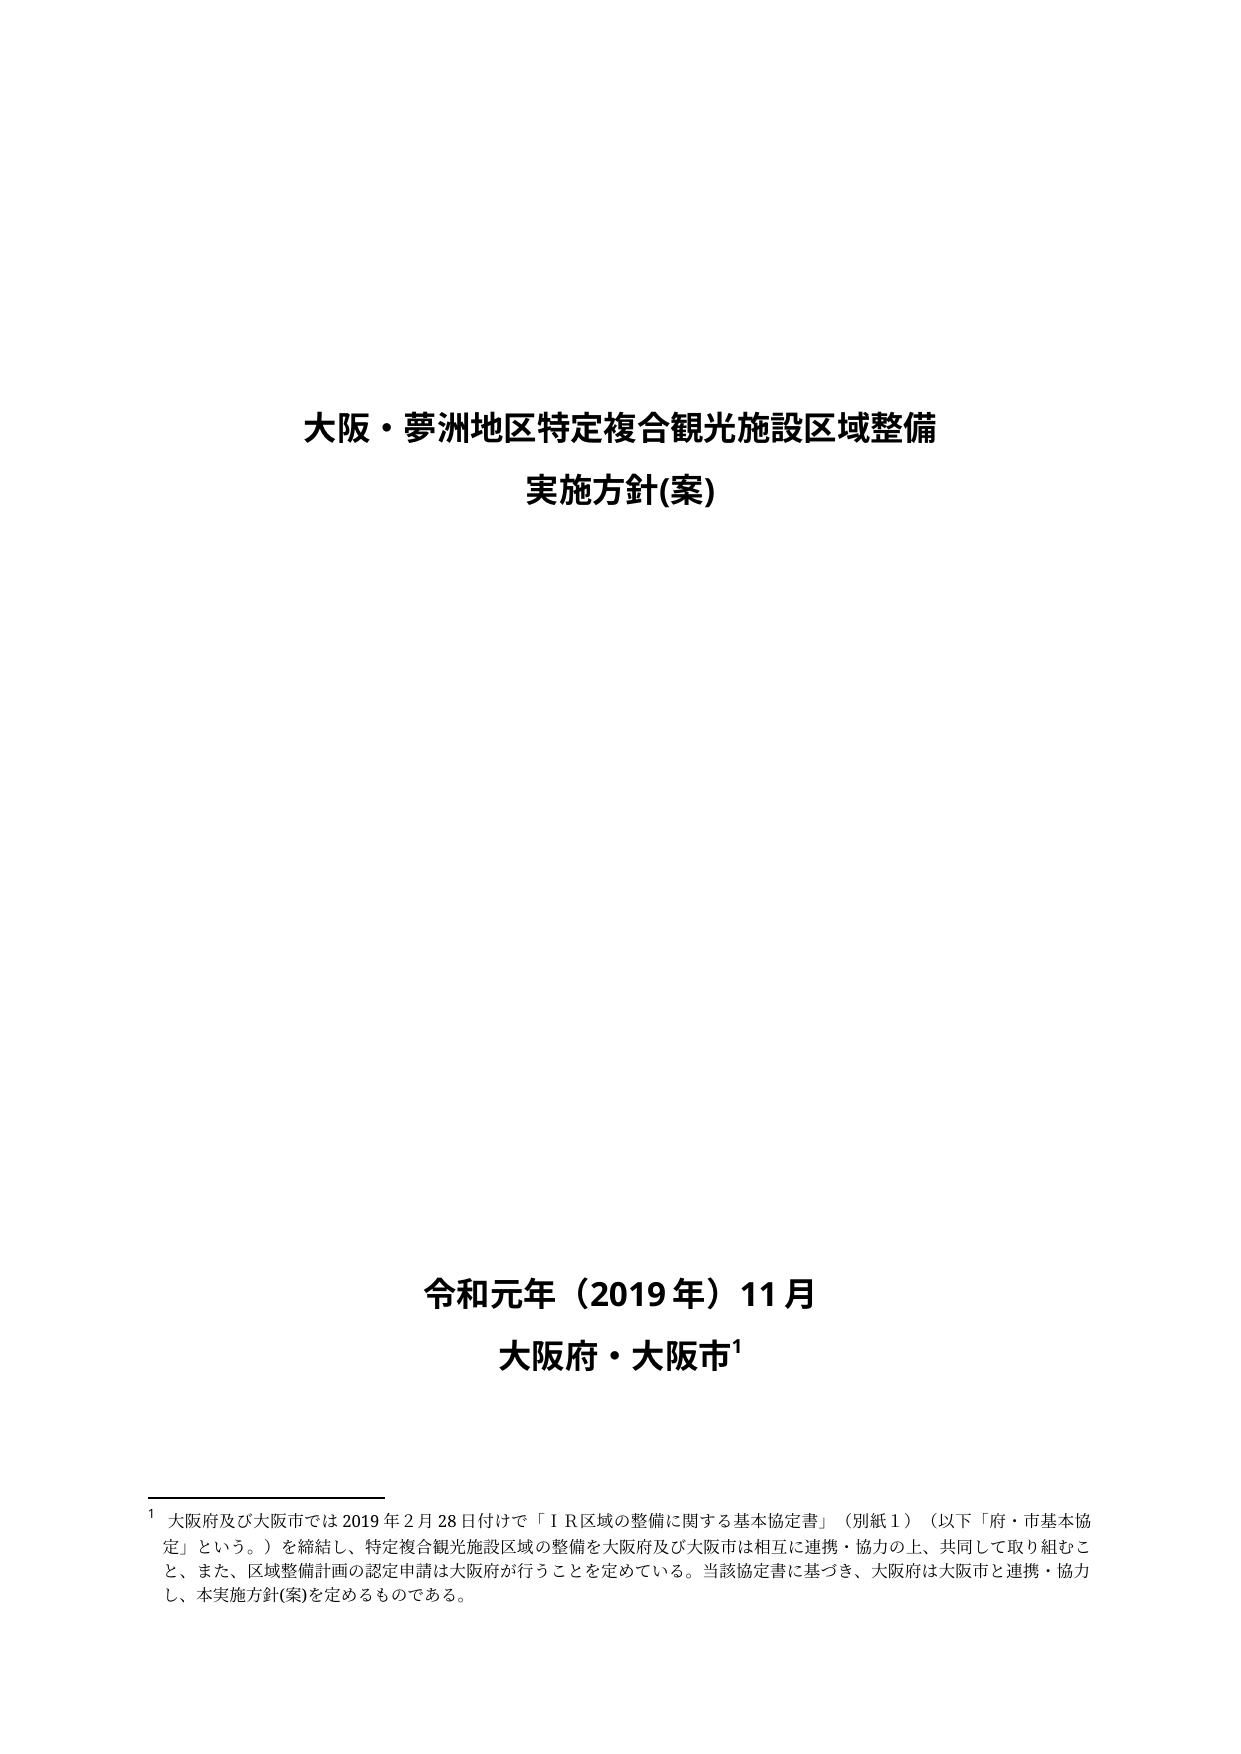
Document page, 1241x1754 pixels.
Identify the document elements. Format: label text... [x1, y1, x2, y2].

text 大阪・夢洲地区特定複合観光施設区域整備 実施方針(案) [148, 395, 1093, 519]
text 大阪府・大阪市 [148, 1323, 1093, 1385]
text 令和元年（2019年）11月 [148, 1261, 1093, 1323]
